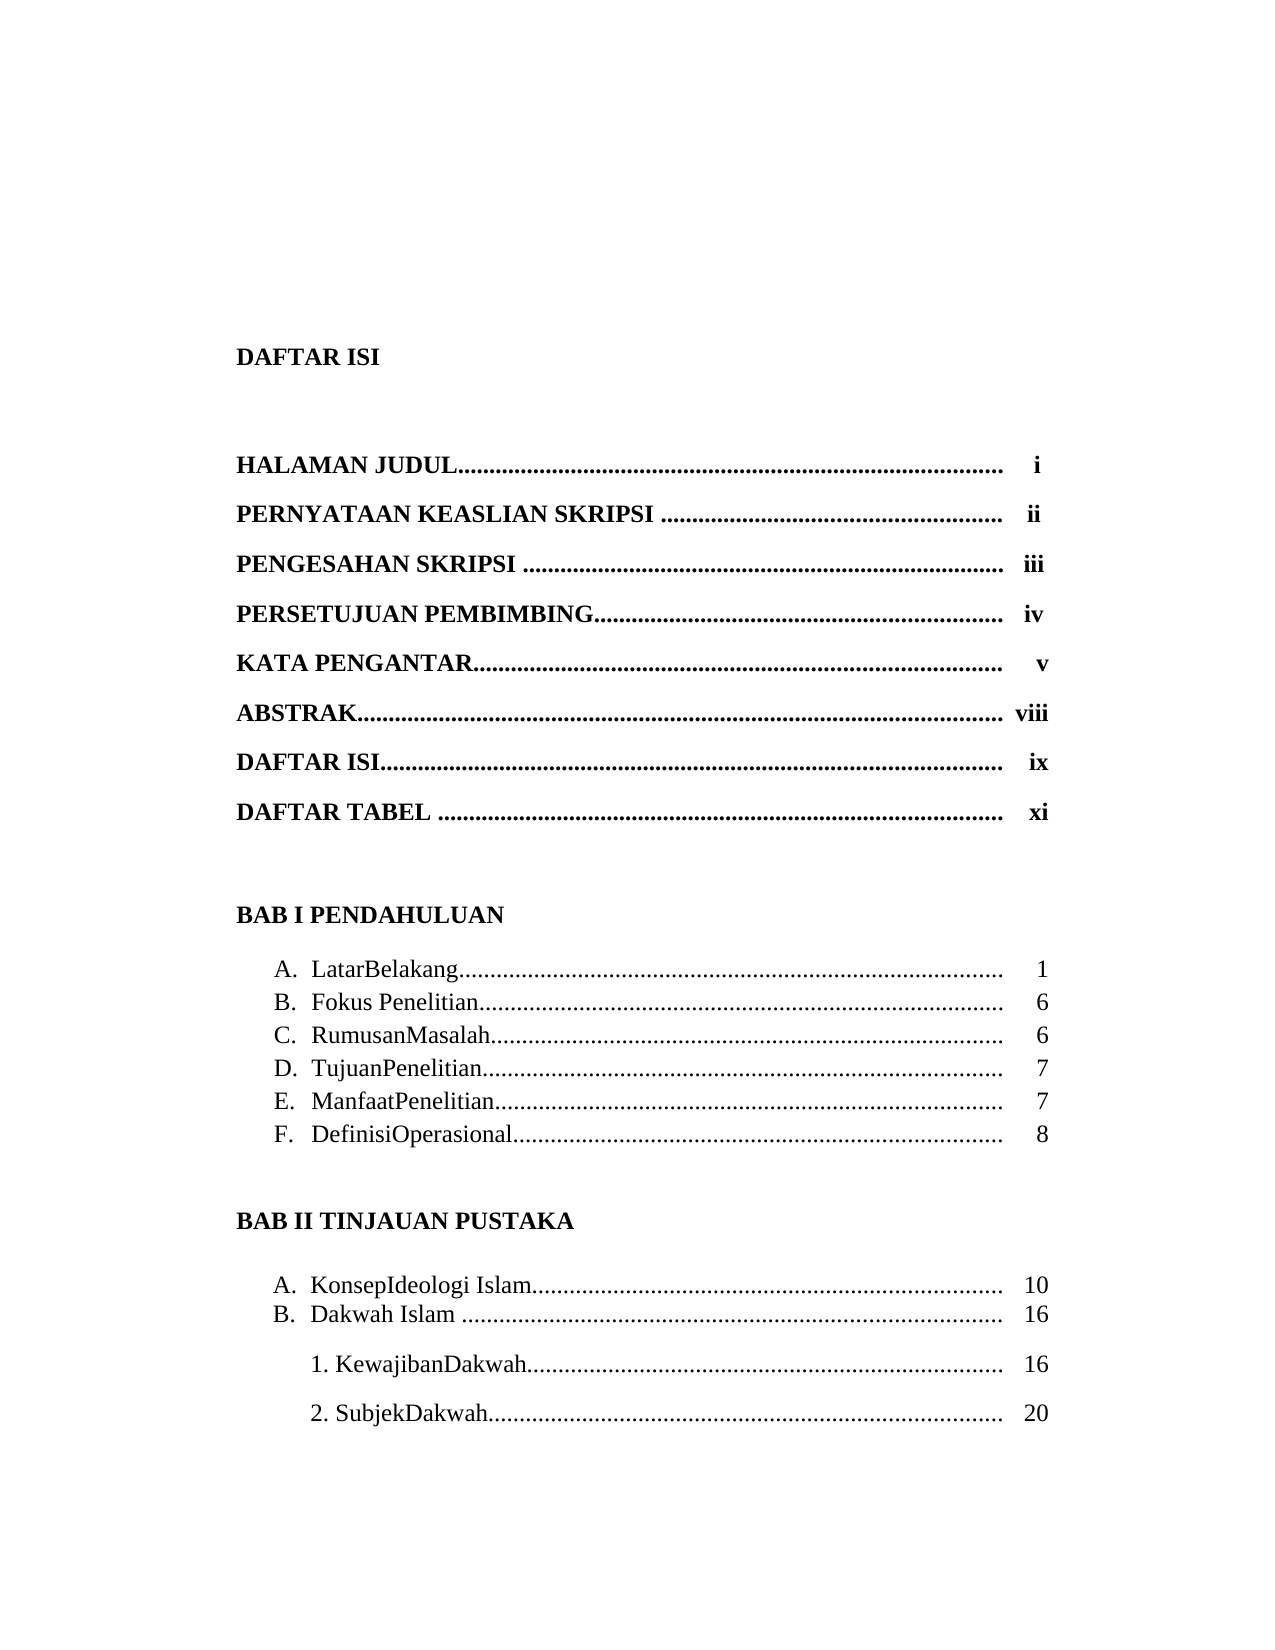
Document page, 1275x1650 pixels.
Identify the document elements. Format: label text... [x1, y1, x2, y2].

list RumusanMasalah 6 [274, 1020, 1098, 1049]
text PERNYATAAN KEASLIAN SKRIPSI ii [236, 499, 1098, 528]
text ABSTRAK viii [236, 698, 1098, 727]
list Fokus Penelitian 6 [274, 987, 1098, 1016]
list LatarBelakang 1 [274, 954, 1098, 983]
list KonsepIdeologi Islam 10 [273, 1270, 1098, 1299]
text DAFTAR TABEL xi [236, 797, 1098, 826]
text PENGESAHAN SKRIPSI iii [236, 549, 1098, 578]
list DefinisiOperasional 8 [274, 1119, 1098, 1148]
text DAFTAR ISI ix [236, 747, 1098, 776]
text PERSETUJUAN PEMBIMBING iv [236, 599, 1098, 627]
text HALAMAN JUDUL i [236, 450, 1098, 479]
text 2. SubjekDakwah 20 [310, 1398, 1098, 1427]
text BAB II TINJAUAN PUSTAKA [236, 1206, 1098, 1235]
list TujuanPenelitian 7 [274, 1053, 1098, 1082]
text BAB I PENDAHULUAN [236, 901, 1098, 929]
text 1. KewajibanDakwah 16 [310, 1349, 1098, 1377]
list Dakwah Islam 16 [273, 1299, 1098, 1328]
text KATA PENGANTAR v [236, 648, 1098, 677]
text DAFTAR ISI [236, 342, 1098, 371]
list ManfaatPenelitian 7 [274, 1086, 1098, 1115]
